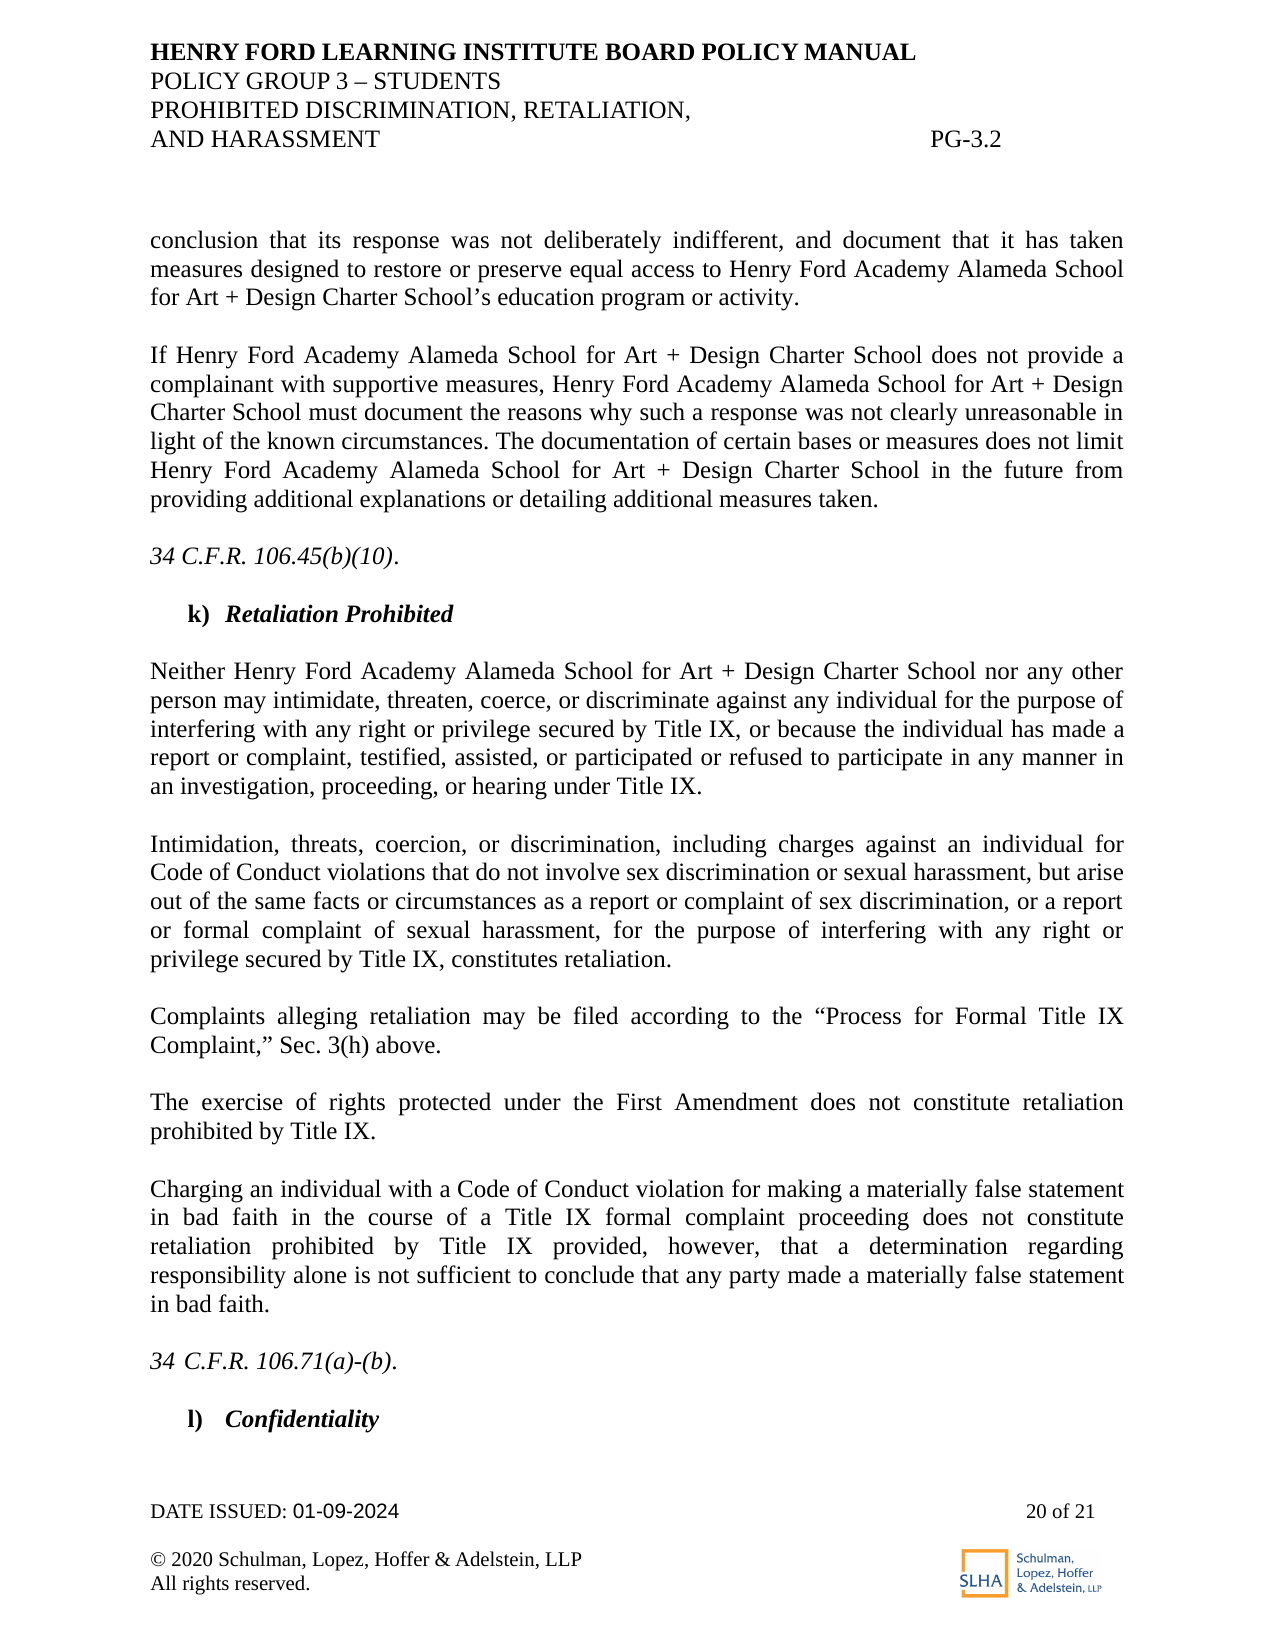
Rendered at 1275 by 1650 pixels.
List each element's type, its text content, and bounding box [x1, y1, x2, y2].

text Intimidation, threats, coercion, or discrimination, including charges against an individual for Code of Conduct violations that do not involve sex discrimination or sexual harassment, but arise out of the same facts or circumstances as a report or complaint of sex discrimination, or a report or formal complaint of sexual harassment, for the purpose of interfering with any right or privilege secured by Title IX, constitutes retaliation. [150, 829, 1125, 972]
text 34 C.F.R. 106.71(a)-(b). [150, 1346, 1125, 1375]
text Complaints alleging retaliation may be filed according to the “Process for Formal Title IX Complaint,” Sec. 3(h) above. [150, 1001, 1125, 1059]
picture [959, 1548, 1103, 1599]
text The exercise of rights protected under the First Amendment does not constitute retaliation prohibited by Title IX. [150, 1087, 1125, 1145]
list Confidentiality [187, 1404, 1125, 1432]
list Retaliation Prohibited [187, 599, 1125, 627]
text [150, 225, 1125, 311]
text Neither Henry Ford Academy Alameda School for Art + Design Charter School nor any other person may intimidate, threaten, coerce, or discriminate against any individual for the purpose of interfering with any right or privilege secured by Title IX, or because the individual has made a report or complaint, testified, assisted, or participated or refused to participate in any manner in an investigation, proceeding, or hearing under Title IX. [150, 656, 1125, 800]
text 34 C.F.R. 106.45(b)(10). [150, 541, 1125, 570]
text If Henry Ford Academy Alameda School for Art + Design Charter School does not provide a complainant with supportive measures, Henry Ford Academy Alameda School for Art + Design Charter School must document the reasons why such a response was not clearly unreasonable in light of the known circumstances. The documentation of certain bases or measures does not limit Henry Ford Academy Alameda School for Art + Design Charter School in the future from providing additional explanations or detailing additional measures taken. [150, 340, 1125, 512]
text Charging an individual with a Code of Conduct violation for making a materially false statement in bad faith in the course of a Title IX formal complaint proceeding does not constitute retaliation prohibited by Title IX provided, however, that a determination regarding responsibility alone is not sufficient to conclude that any party made a materially false statement in bad faith. [150, 1174, 1125, 1317]
